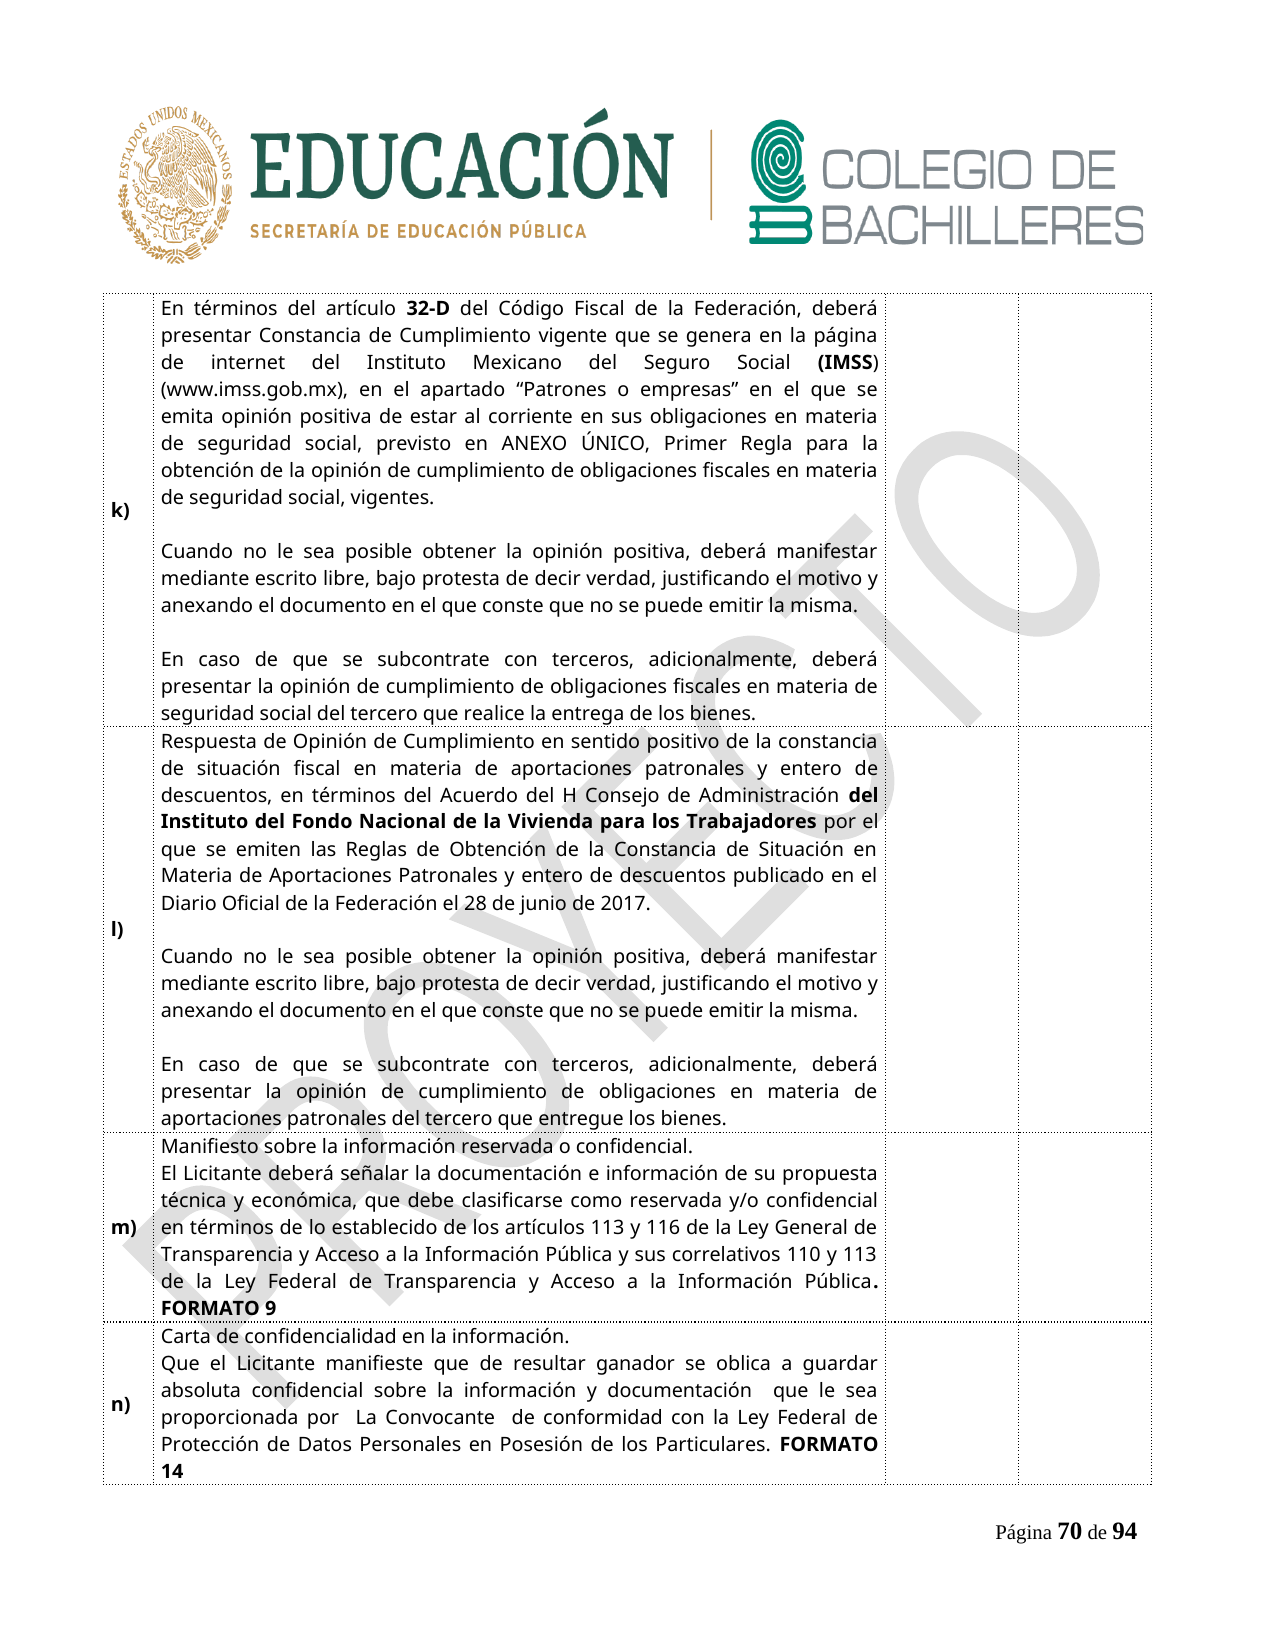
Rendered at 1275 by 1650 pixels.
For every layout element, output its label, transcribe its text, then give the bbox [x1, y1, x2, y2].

table_cell Carta de confidencialidad en la información. Que el Licitante manifieste que de resultar ganador se oblica a guardar absoluta confidencial sobre la información y documentación que le sea proporcionada por La Convocante de conformidad con la Ley Federal de Protección de Datos Personales en Posesión de los Particulares. FORMATO 14 [153, 1321, 886, 1484]
table_cell En términos del artículo 32-D del Código Fiscal de la Federación, deberá presentar Constancia de Cumplimiento vigente que se genera en la página de internet del Instituto Mexicano del Seguro Social (IMSS) (www.imss.gob.mx), en el apartado “Patrones o empresas” en el que se emita opinión positiva de estar al corriente en sus obligaciones en materia de seguridad social, previsto en ANEXO ÚNICO, Primer Regla para la obtención de la opinión de cumplimiento de obligaciones fiscales en materia de seguridad social, vigentes. Cuando no le sea posible obtener la opinión positiva, deberá manifestar mediante escrito libre, bajo protesta de decir verdad, justificando el motivo y anexando el documento en el que conste que no se puede emitir la misma. En caso de que se subcontrate con terceros, adicionalmente, deberá presentar la opinión de cumplimiento de obligaciones fiscales en materia de seguridad social del tercero que realice la entrega de los bienes. [153, 293, 886, 726]
table_cell [886, 1321, 1019, 1484]
table_cell Manifiesto sobre la información reservada o confidencial. El Licitante deberá señalar la documentación e información de su propuesta técnica y económica, que debe clasificarse como reservada y/o confidencial en términos de lo establecido de los artículos 113 y 116 de la Ley General de Transparencia y Acceso a la Información Pública y sus correlativos 110 y 113 de la Ley Federal de Transparencia y Acceso a la Información Pública. FORMATO 9 [153, 1132, 886, 1321]
table_cell Respuesta de Opinión de Cumplimiento en sentido positivo de la constancia de situación fiscal en materia de aportaciones patronales y entero de descuentos, en términos del Acuerdo del H Consejo de Administración del Instituto del Fondo Nacional de la Vivienda para los Trabajadores por el que se emiten las Reglas de Obtención de la Constancia de Situación en Materia de Aportaciones Patronales y entero de descuentos publicado en el Diario Oficial de la Federación el 28 de junio de 2017. Cuando no le sea posible obtener la opinión positiva, deberá manifestar mediante escrito libre, bajo protesta de decir verdad, justificando el motivo y anexando el documento en el que conste que no se puede emitir la misma. En caso de que se subcontrate con terceros, adicionalmente, deberá presentar la opinión de cumplimiento de obligaciones en materia de aportaciones patronales del tercero que entregue los bienes. [153, 726, 886, 1132]
table_cell [1019, 293, 1152, 726]
table_cell [886, 1132, 1019, 1321]
table_cell [1019, 726, 1152, 1132]
table_cell [886, 726, 1019, 1132]
table_cell n) [103, 1321, 153, 1484]
table_cell [886, 293, 1019, 726]
table_cell l) [103, 726, 153, 1132]
table_cell k) [103, 293, 153, 726]
table_cell [1019, 1132, 1152, 1321]
table_cell [1019, 1321, 1152, 1484]
table_cell m) [103, 1132, 153, 1321]
picture [118, 106, 1144, 264]
